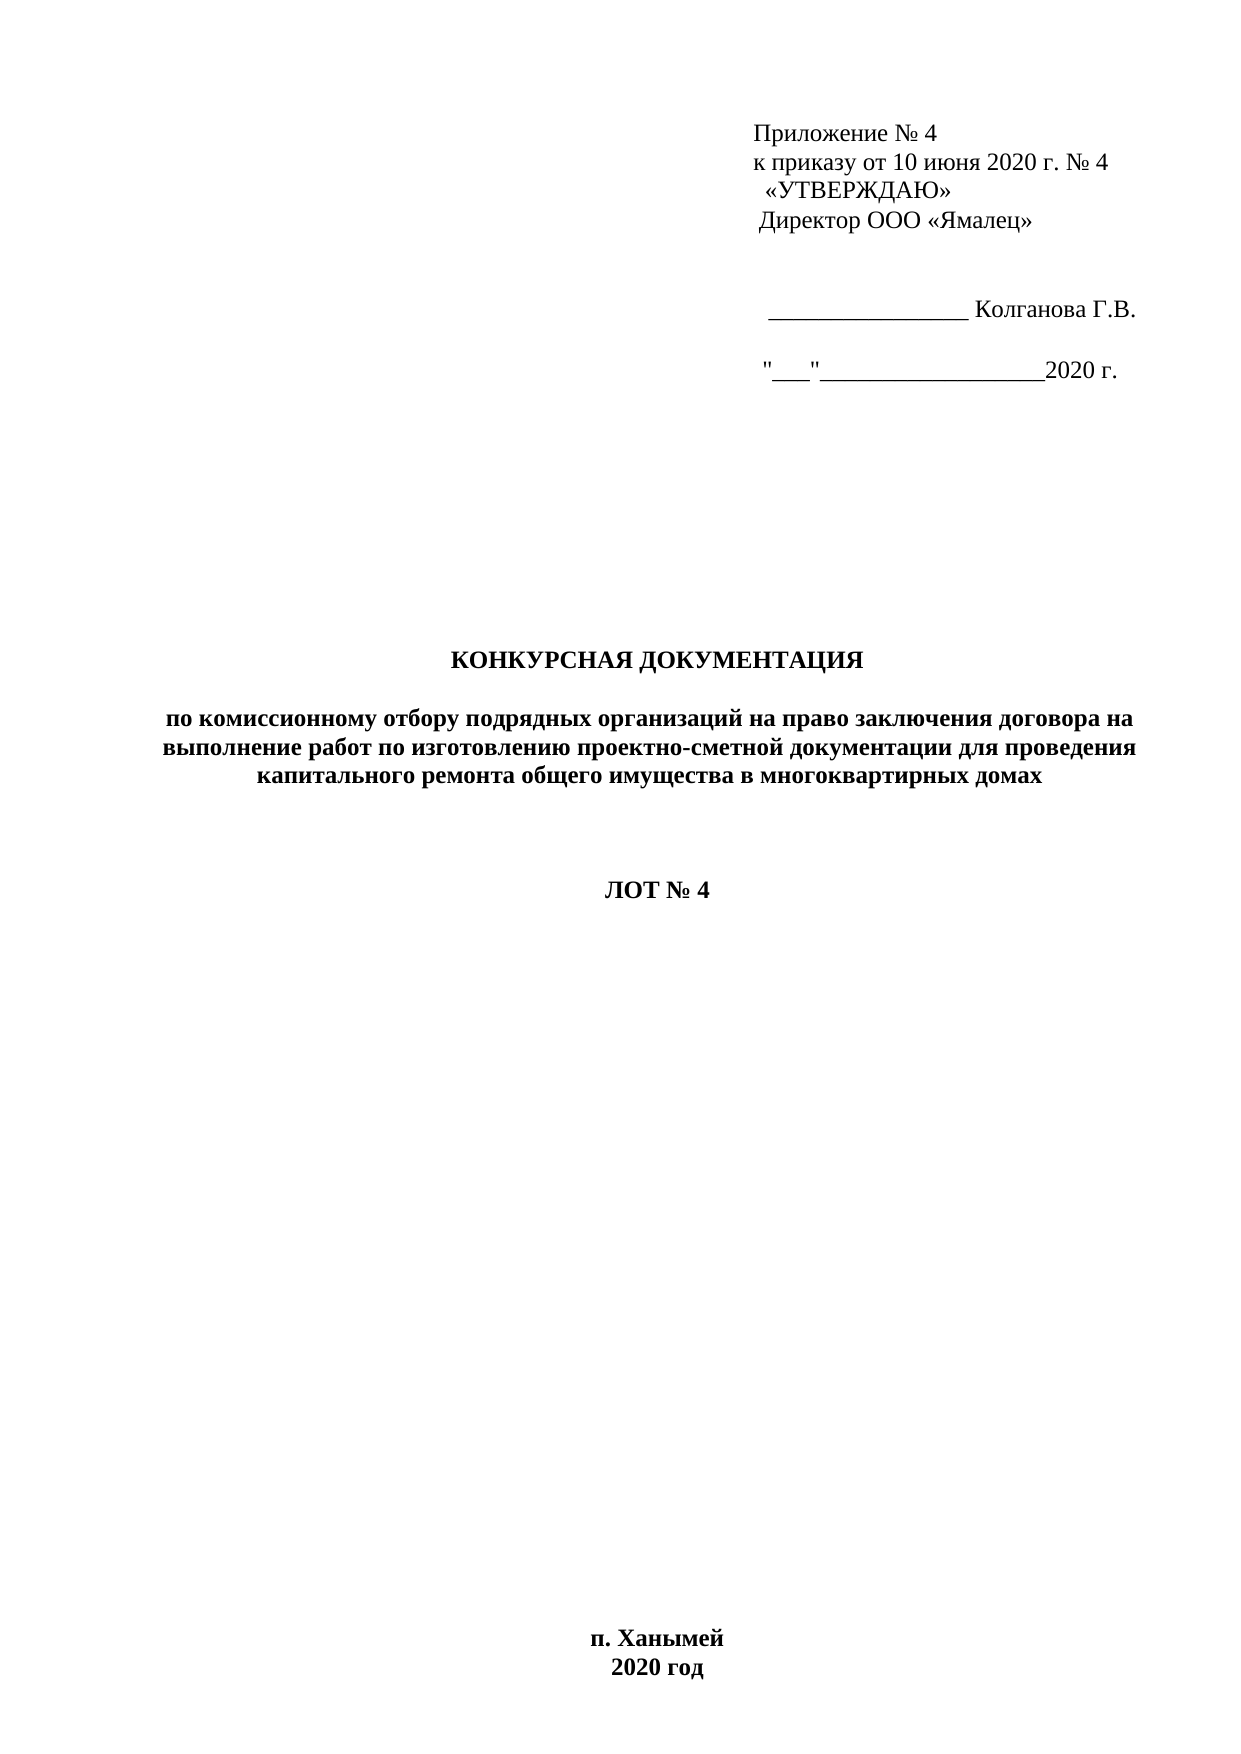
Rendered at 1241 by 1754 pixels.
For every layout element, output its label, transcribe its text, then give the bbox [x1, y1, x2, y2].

text ЛОТ № 4 [118, 875, 1196, 904]
table_header «УТВЕРЖДАЮ» [107, 176, 1171, 205]
text к приказу от 10 июня 2020 г. № 4 [753, 147, 1181, 176]
table_cell "___"__________________2020 г. [107, 326, 1171, 387]
text Приложение № 4 [753, 118, 1181, 147]
text 2020 год [118, 1652, 1196, 1680]
text по комиссионному отбору подрядных организаций на право заключения договора на выполнение работ по изготовлению проектно-сметной документации для проведения капитального ремонта общего имущества в многоквартирных домах [118, 703, 1181, 789]
table_cell Директор ООО «Ямалец» [107, 205, 1171, 266]
table_cell ________________ Колганова Г.В. [107, 266, 1171, 326]
text п. Ханымей [118, 1623, 1196, 1652]
text КОНКУРСНАЯ ДОКУМЕНТАЦИЯ [118, 645, 1196, 674]
